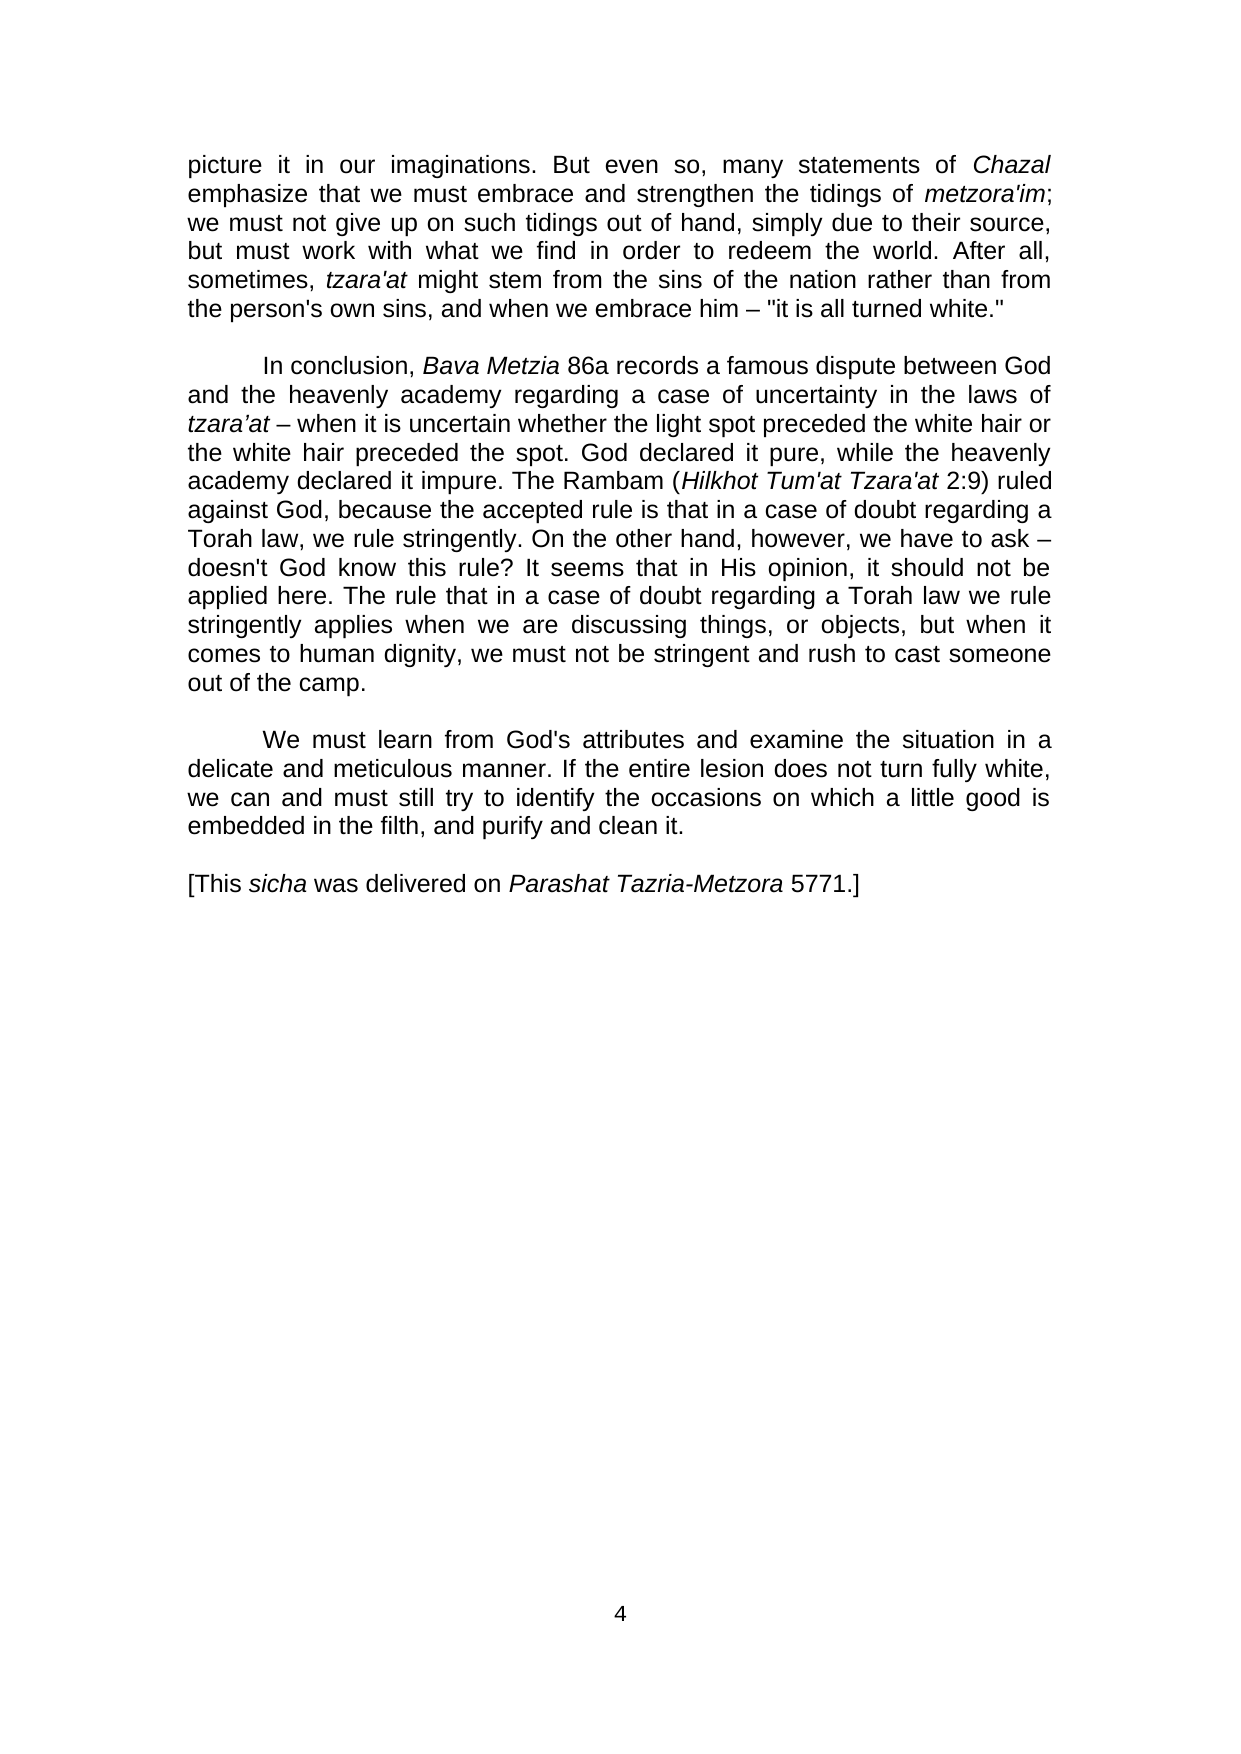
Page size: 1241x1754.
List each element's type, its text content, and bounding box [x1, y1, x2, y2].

text [This sicha was delivered on Parashat Tazria-Metzora 5771.] [187, 869, 1053, 897]
text In conclusion, Bava Metzia 86a records a famous dispute between God and the heavenly academy regarding a case of uncertainty in the laws of tzara’at – when it is uncertain whether the light spot preceded the white hair or the white hair preceded the spot. God declared it pure, while the heavenly academy declared it impure. The Rambam (Hilkhot Tum'at Tzara'at 2:9) ruled against God, because the accepted rule is that in a case of doubt regarding a Torah law, we rule stringently. On the other hand, however, we have to ask – doesn't God know this rule? It seems that in His opinion, it should not be applied here. The rule that in a case of doubt regarding a Torah law we rule stringently applies when we are discussing things, or objects, but when it comes to human dignity, we must not be stringent and rush to cast someone out of the camp. [187, 351, 1053, 696]
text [187, 150, 1053, 322]
text We must learn from God's attributes and examine the situation in a delicate and meticulous manner. If the entire lesion does not turn fully white, we can and must still try to identify the occasions on which a little good is embedded in the filth, and purify and clean it. [187, 725, 1053, 840]
